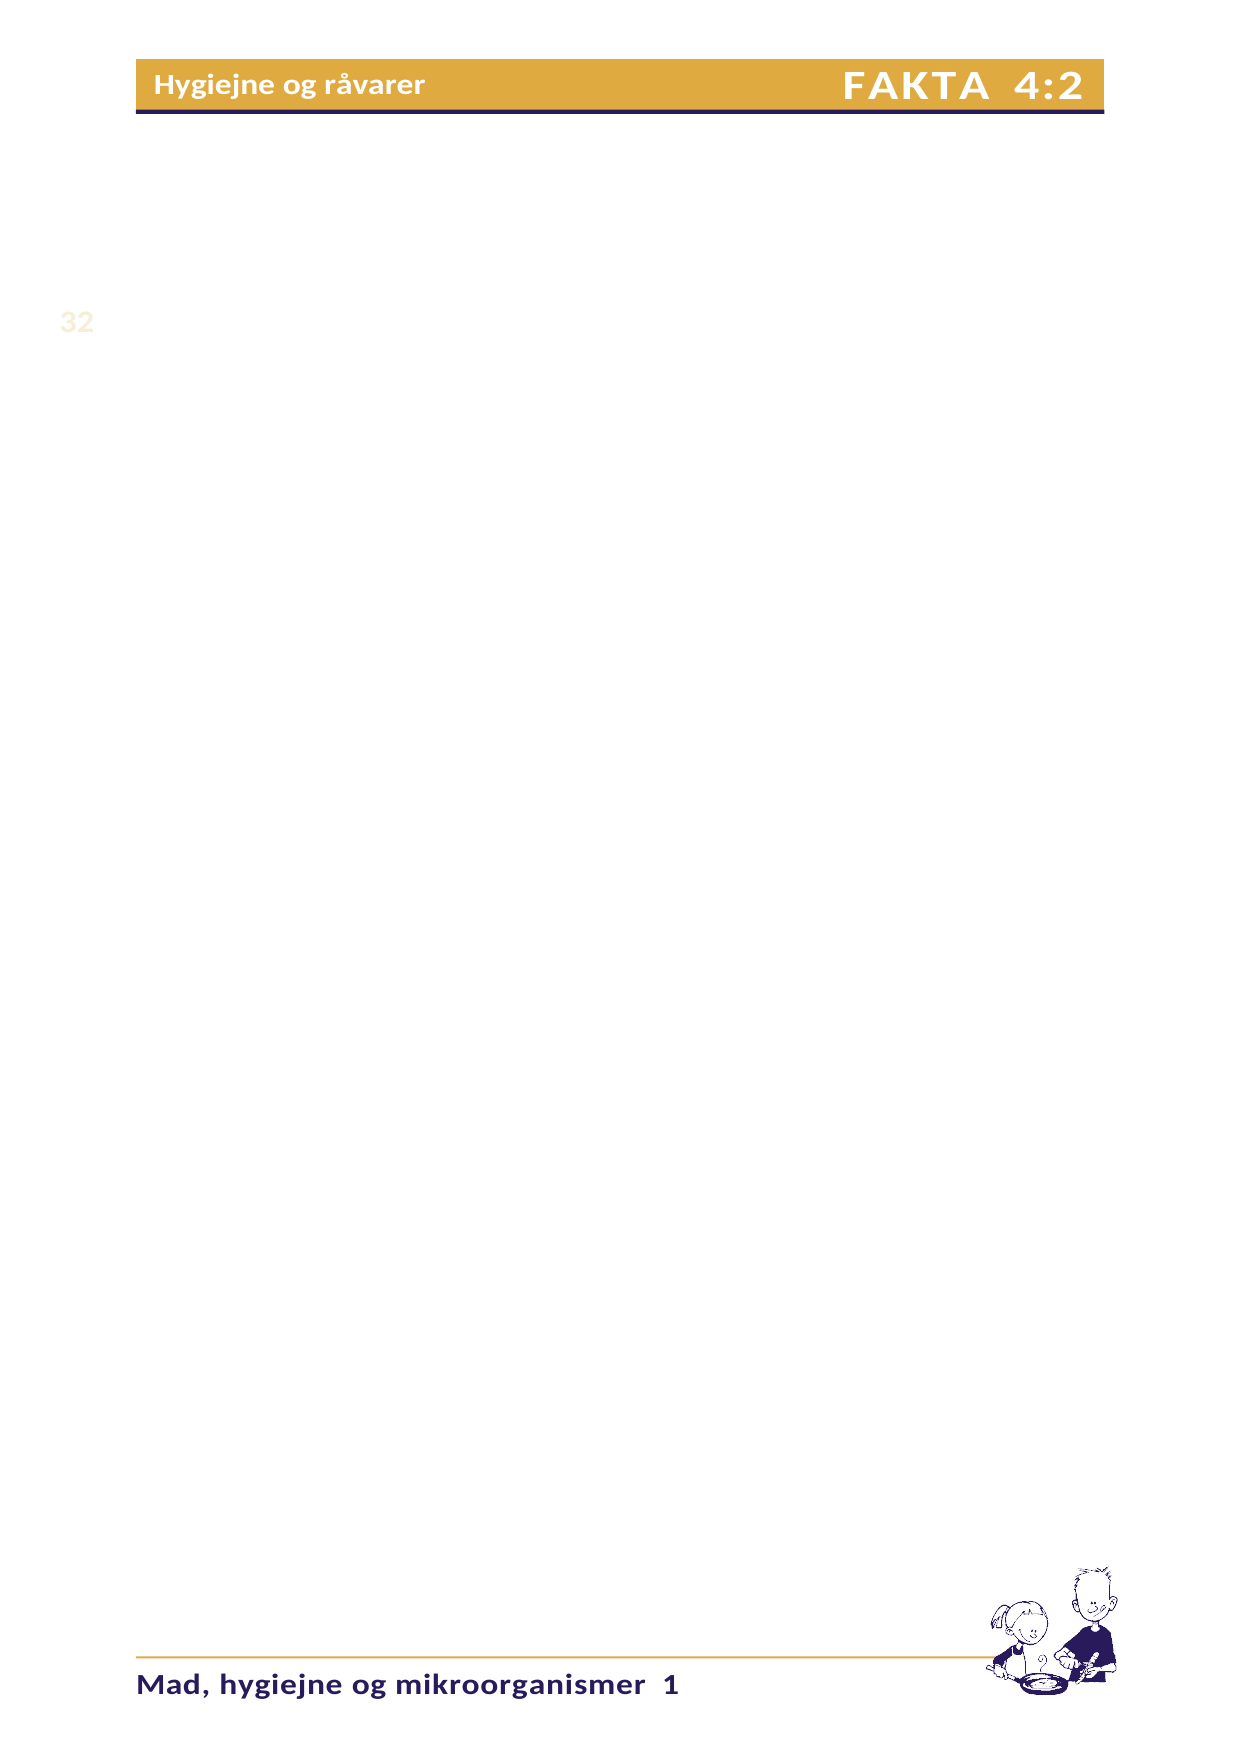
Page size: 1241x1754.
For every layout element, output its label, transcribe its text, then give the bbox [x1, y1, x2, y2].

subtitle 32 [59, 303, 1240, 341]
picture [984, 1565, 1119, 1695]
